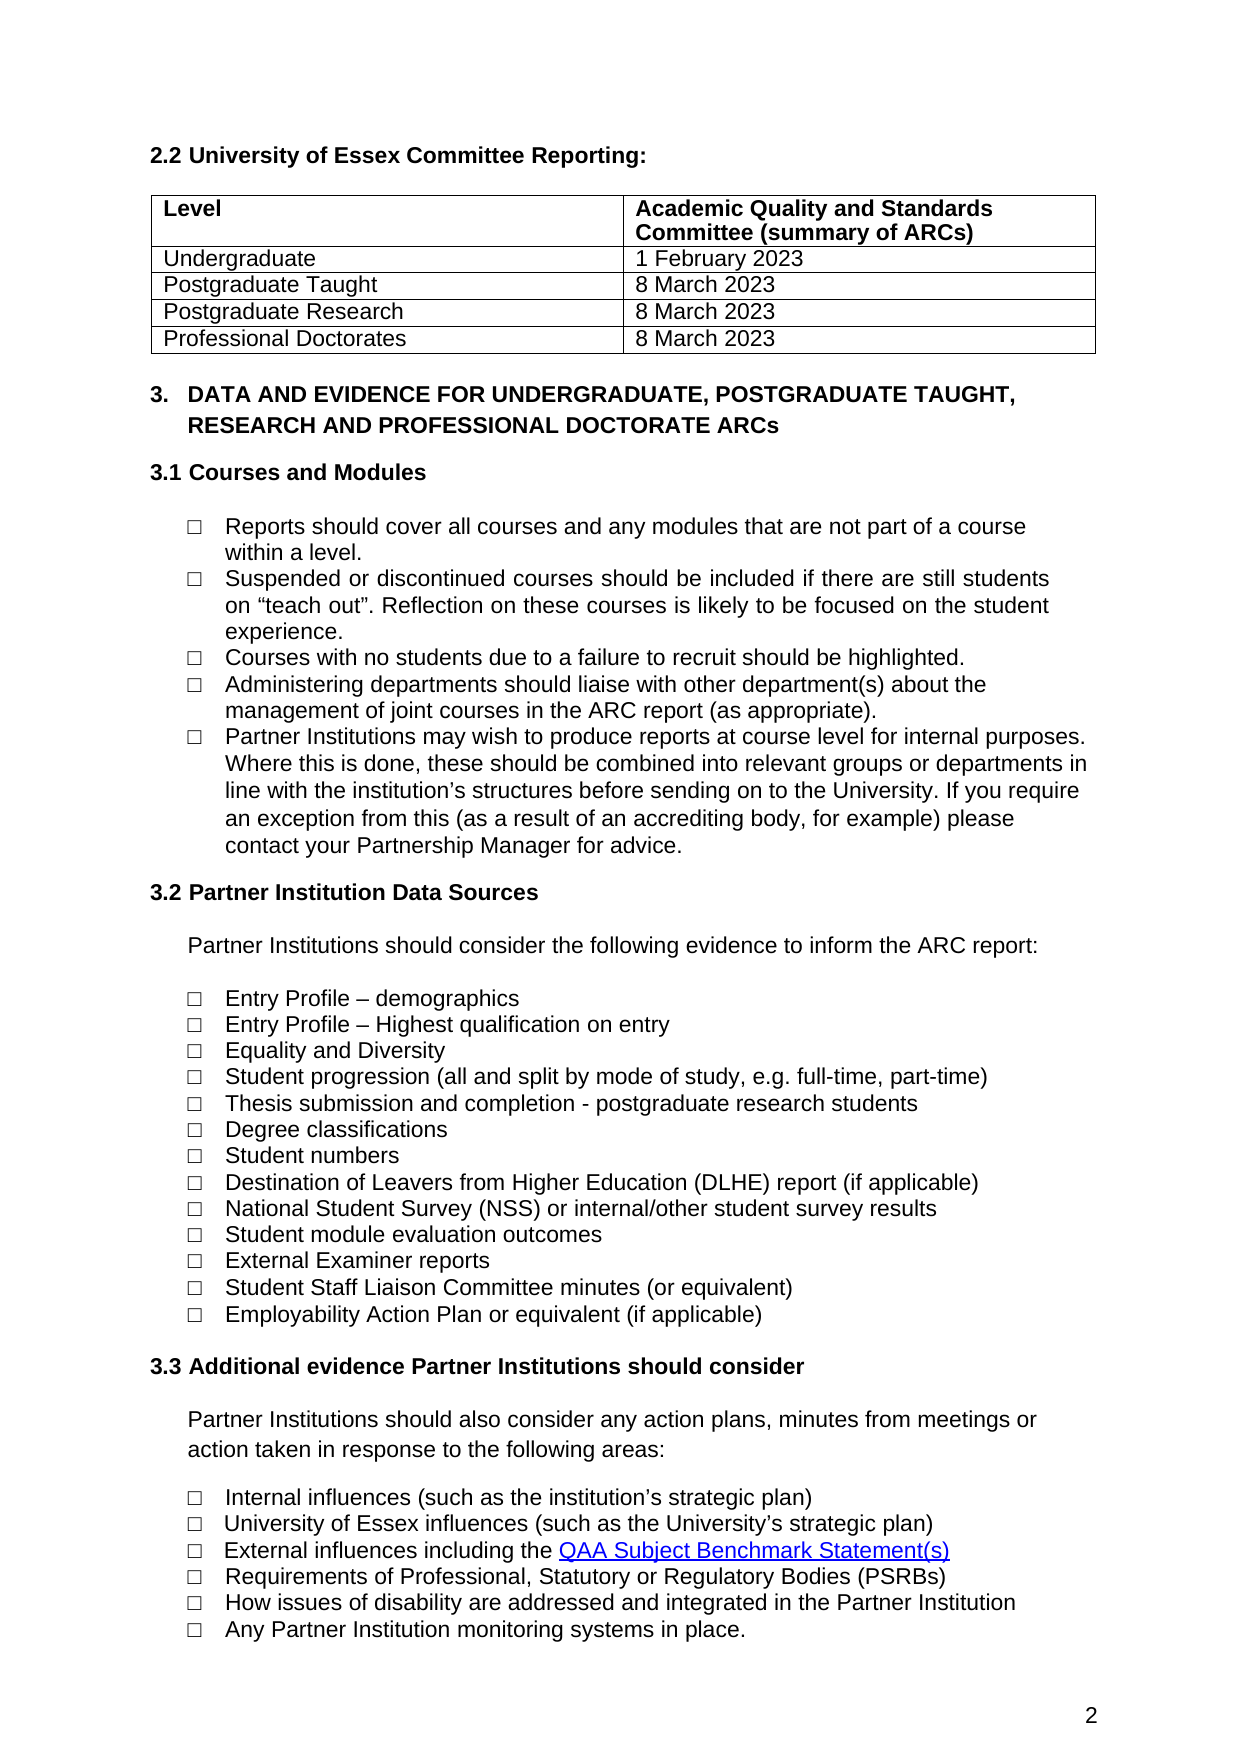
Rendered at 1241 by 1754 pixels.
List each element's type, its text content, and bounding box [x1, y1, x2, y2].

list University of Essex Committee Reporting: [150, 142, 1111, 168]
text Partner Institutions should also consider any action plans, minutes from meetings or action taken in response to the following areas: [187, 1406, 1040, 1463]
list Equality and Diversity [187, 1038, 1111, 1064]
table_cell Postgraduate Taught [152, 273, 623, 299]
list How issues of disability are addressed and integrated in the Partner Institution [187, 1590, 1111, 1616]
list DATA AND EVIDENCE FOR UNDERGRADUATE, POSTGRADUATE TAUGHT, RESEARCH AND PROFESSIONAL DOCTORATE ARCs [150, 381, 1017, 438]
list University of Essex influences (such as the University’s strategic plan) [188, 1511, 1111, 1537]
list Destination of Leavers from Higher Education (DLHE) report (if applicable) [188, 1169, 1111, 1195]
text Partner Institutions should consider the following evidence to inform the ARC report: [187, 932, 1111, 959]
subtitle Partner Institution Data Sources [150, 879, 1111, 905]
subtitle Additional evidence Partner Institutions should consider [150, 1353, 1111, 1379]
table_cell 8 March 2023 [624, 327, 1095, 352]
list External Examiner reports [188, 1248, 1111, 1274]
list Any Partner Institution monitoring systems in place. [187, 1616, 1111, 1642]
list Partner Institutions may wish to produce reports at course level for internal purposes. Where this is done, these should be combined into relevant groups or departments in line with the institution’s structures before sending on to the University. If you require an exception from this (as a result of an accrediting body, for example) please contact your Partnership Manager for advice. [187, 723, 1088, 858]
table_cell 8 March 2023 [624, 273, 1095, 299]
list Internal influences (such as the institution’s strategic plan) [188, 1484, 1111, 1511]
list Student progression (all and split by mode of study, e.g. full-time, part-time) [187, 1064, 1111, 1090]
list Employability Action Plan or equivalent (if applicable) [188, 1301, 1111, 1327]
list Courses with no students due to a failure to recruit should be highlighted. [187, 644, 1111, 671]
list National Student Survey (NSS) or internal/other student survey results [188, 1195, 1111, 1222]
list Degree classifications [188, 1117, 1111, 1143]
table_cell Professional Doctorates [152, 327, 623, 352]
table_header Level [152, 196, 623, 246]
list Courses and Modules [150, 459, 1111, 486]
table_cell 8 March 2023 [624, 300, 1095, 326]
list Thesis submission and completion - postgraduate research students [187, 1090, 1111, 1117]
list Requirements of Professional, Statutory or Regulatory Bodies (PSRBs) [187, 1563, 1111, 1590]
list Suspended or discontinued courses should be included if there are still students on “teach out”. Reflection on these courses is likely to be focused on the student experience. [187, 565, 1050, 644]
table_header Academic Quality and Standards Committee (summary of ARCs) [624, 196, 1095, 246]
list Student numbers [188, 1143, 1111, 1169]
list Student Staff Liaison Committee minutes (or equivalent) [188, 1274, 1111, 1301]
list Reports should cover all courses and any modules that are not part of a course within a level. [187, 513, 1027, 565]
list Entry Profile – Highest qualification on entry [187, 1011, 1111, 1038]
table_cell Postgraduate Research [152, 300, 623, 326]
table_cell Undergraduate [152, 247, 623, 272]
list Administering departments should liaise with other department(s) about the management of joint courses in the ARC report (as appropriate). [187, 671, 988, 723]
list External influences including the QAA Subject Benchmark Statement(s) [188, 1537, 1111, 1563]
table_cell 1 February 2023 [624, 247, 1095, 272]
list Entry Profile – demographics [187, 985, 1111, 1011]
list Student module evaluation outcomes [188, 1222, 1111, 1248]
